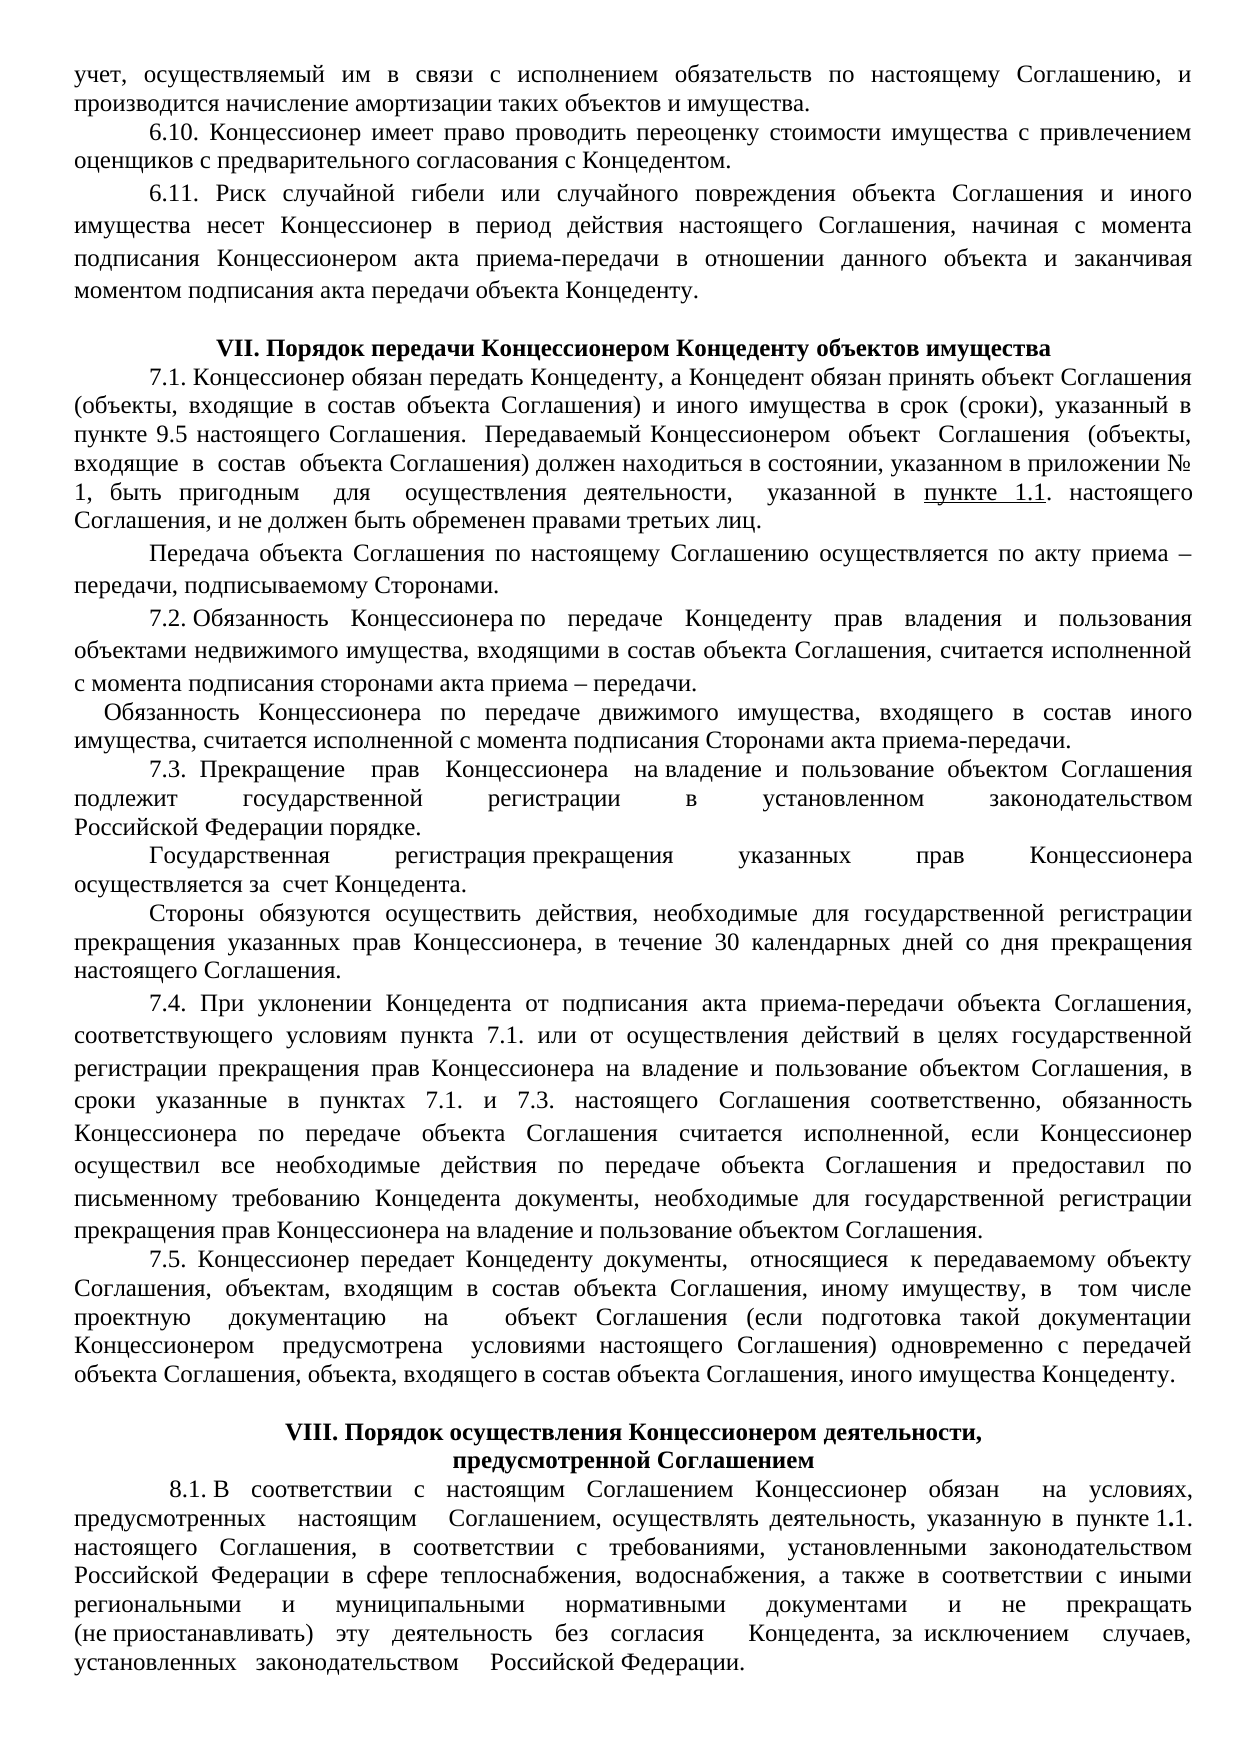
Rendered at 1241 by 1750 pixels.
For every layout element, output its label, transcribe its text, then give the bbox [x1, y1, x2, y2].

text 7.2. Обязанность Концессионера по передаче Концеденту прав владения и пользования объектами недвижимого имущества, входящими в состав объекта Соглашения, считается исполненной с момента подписания сторонами акта приема – передачи. [74, 599, 1193, 697]
text Государственная регистрация прекращения указанных прав Концессионера осуществляется за счет Концедента. [74, 840, 1193, 898]
text VII. Порядок передачи Концессионером Концеденту объектов имущества [74, 333, 1193, 362]
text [74, 59, 1193, 117]
text 7.4. При уклонении Концедента от подписания акта приема-передачи объекта Соглашения, соответствующего условиям пункта 7.1. или от осуществления действий в целях государственной регистрации прекращения прав Концессионера на владение и пользование объектом Соглашения, в сроки указанные в пунктах 7.1. и 7.3. настоящего Соглашения соответственно, обязанность Концессионера по передаче объекта Соглашения считается исполненной, если Концессионер осуществил все необходимые действия по передаче объекта Соглашения и предоставил по письменному требованию Концедента документы, необходимые для государственной регистрации прекращения прав Концессионера на владение и пользование объектом Соглашения. [74, 984, 1193, 1244]
text 7.3. Прекращение прав Концессионера на владение и пользование объектом Соглашения подлежит государственной регистрации в установленном законодательством Российской Федерации порядке. [74, 754, 1193, 840]
text Стороны обязуются осуществить действия, необходимые для государственной регистрации прекращения указанных прав Концессионера, в течение 30 календарных дней со дня прекращения настоящего Соглашения. [74, 898, 1193, 984]
text Обязанность Концессионера по передаче движимого имущества, входящего в состав иного имущества, считается исполненной с момента подписания Сторонами акта приема-передачи. [74, 697, 1193, 754]
text 6.11. Риск случайной гибели или случайного повреждения объекта Соглашения и иного имущества несет Концессионер в период действия настоящего Соглашения, начиная с момента подписания Концессионером акта приема-передачи в отношении данного объекта и заканчивая моментом подписания акта передачи объекта Концеденту. [74, 174, 1193, 304]
text VIII. Порядок осуществления Концессионером деятельности, [74, 1417, 1193, 1445]
text предусмотренной Соглашением [74, 1445, 1193, 1474]
text Передача объекта Соглашения по настоящему Соглашению осуществляется по акту приема – передачи, подписываемому Сторонами. [74, 534, 1193, 599]
text 7.5. Концессионер передает Концеденту документы, относящиеся к передаваемому объекту Соглашения, объектам, входящим в состав объекта Соглашения, иному имуществу, в том числе проектную документацию на объект Соглашения (если подготовка такой документации Концессионером предусмотрена условиями настоящего Соглашения) одновременно с передачей объекта Соглашения, объекта, входящего в состав объекта Соглашения, иного имущества Концеденту. [74, 1244, 1193, 1388]
text 6.10. Концессионер имеет право проводить переоценку стоимости имущества с привлечением оценщиков с предварительного согласования с Концедентом. [74, 117, 1193, 174]
text 8.1. В соответствии с настоящим Соглашением Концессионер обязан на условиях, предусмотренных настоящим Соглашением, осуществлять деятельность, указанную в пункте 1.1. настоящего Соглашения, в соответствии с требованиями, установленными законодательством Российской Федерации в сфере теплоснабжения, водоснабжения, а также в соответствии с иными региональными и муниципальными нормативными документами и не прекращать (не приостанавливать) эту деятельность без согласия Концедента, за исключением случаев, установленных законодательством Российской Федерации. [74, 1474, 1193, 1675]
text 7.1. Концессионер обязан передать Концеденту, а Концедент обязан принять объект Соглашения (объекты, входящие в состав объекта Соглашения) и иного имущества в срок (сроки), указанный в пункте 9.5 настоящего Соглашения. Передаваемый Концессионером объект Соглашения (объекты, входящие в состав объекта Соглашения) должен находиться в состоянии, указанном в приложении № 1, быть пригодным для осуществления деятельности, указанной в пункте 1.1. настоящего Соглашения, и не должен быть обременен правами третьих лиц. [74, 362, 1193, 534]
